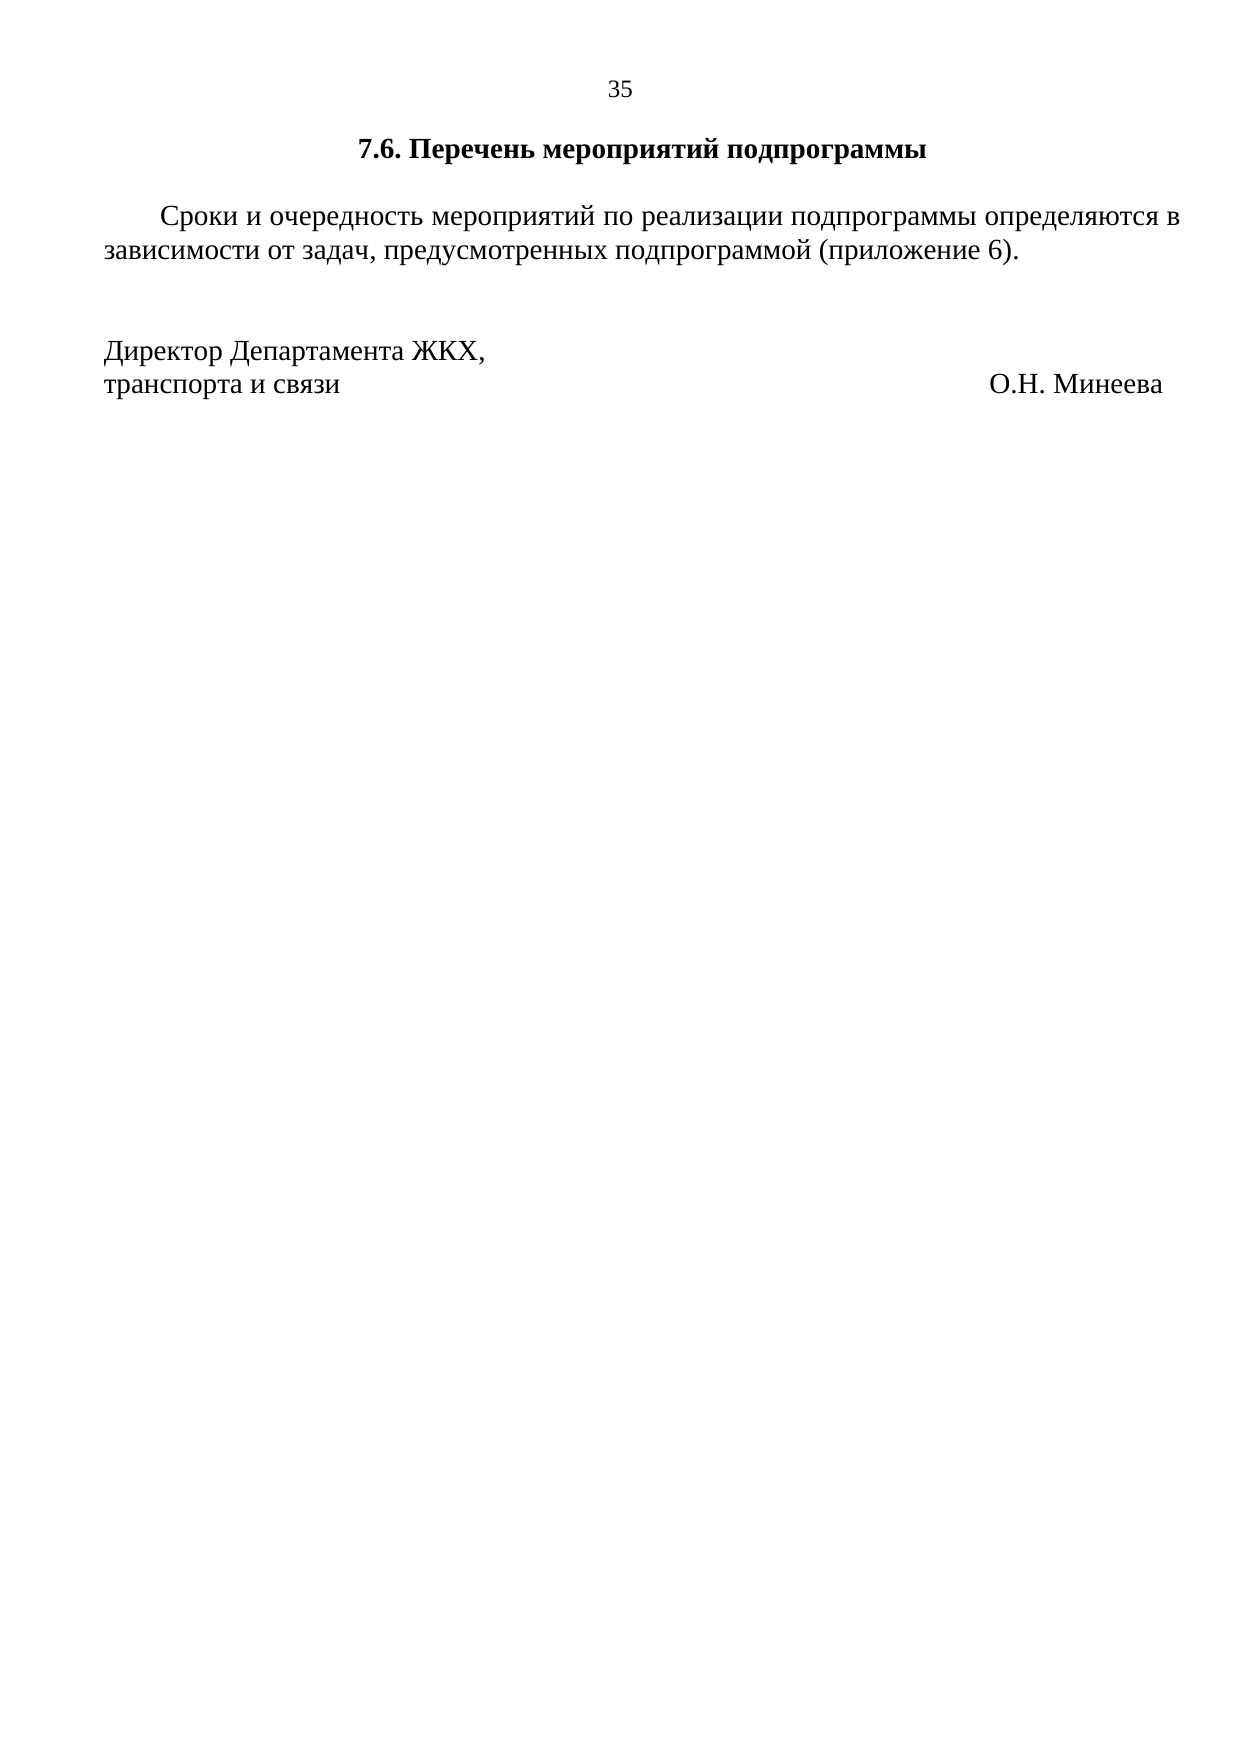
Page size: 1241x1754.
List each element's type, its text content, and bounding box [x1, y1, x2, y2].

text Директор Департамента ЖКХ, [103, 333, 1181, 366]
text Сроки и очередность мероприятий по реализации подпрограммы определяются в зависимости от задач, предусмотренных подпрограммой (приложение 6). [103, 198, 1181, 266]
text 7.6. Перечень мероприятий подпрограммы [103, 131, 1181, 165]
text транспорта и связи О.Н. Минеева [103, 366, 1181, 400]
